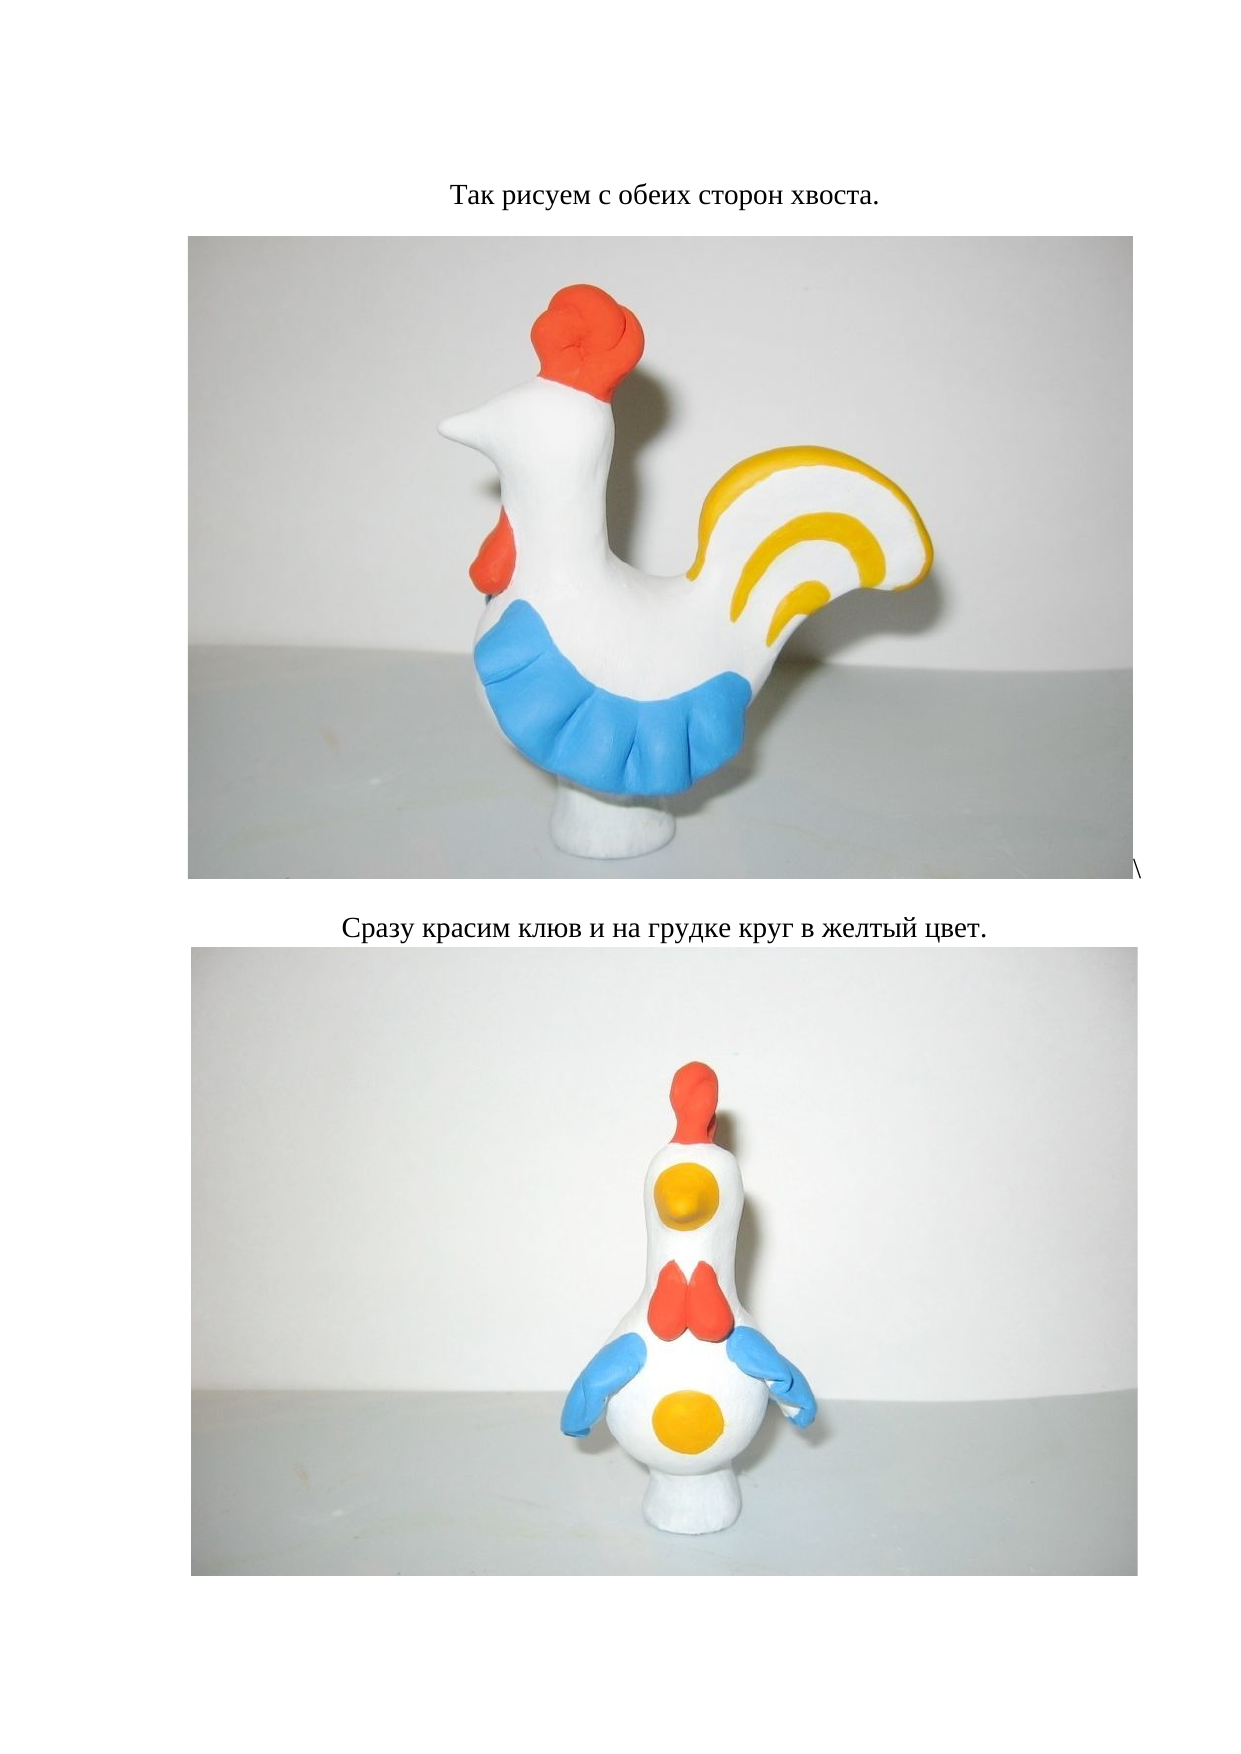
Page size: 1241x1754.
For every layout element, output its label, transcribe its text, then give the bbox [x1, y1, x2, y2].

picture [191, 947, 1138, 1576]
text Так рисуем с обеих сторон хвоста. [177, 177, 1152, 211]
picture [187, 236, 1133, 879]
